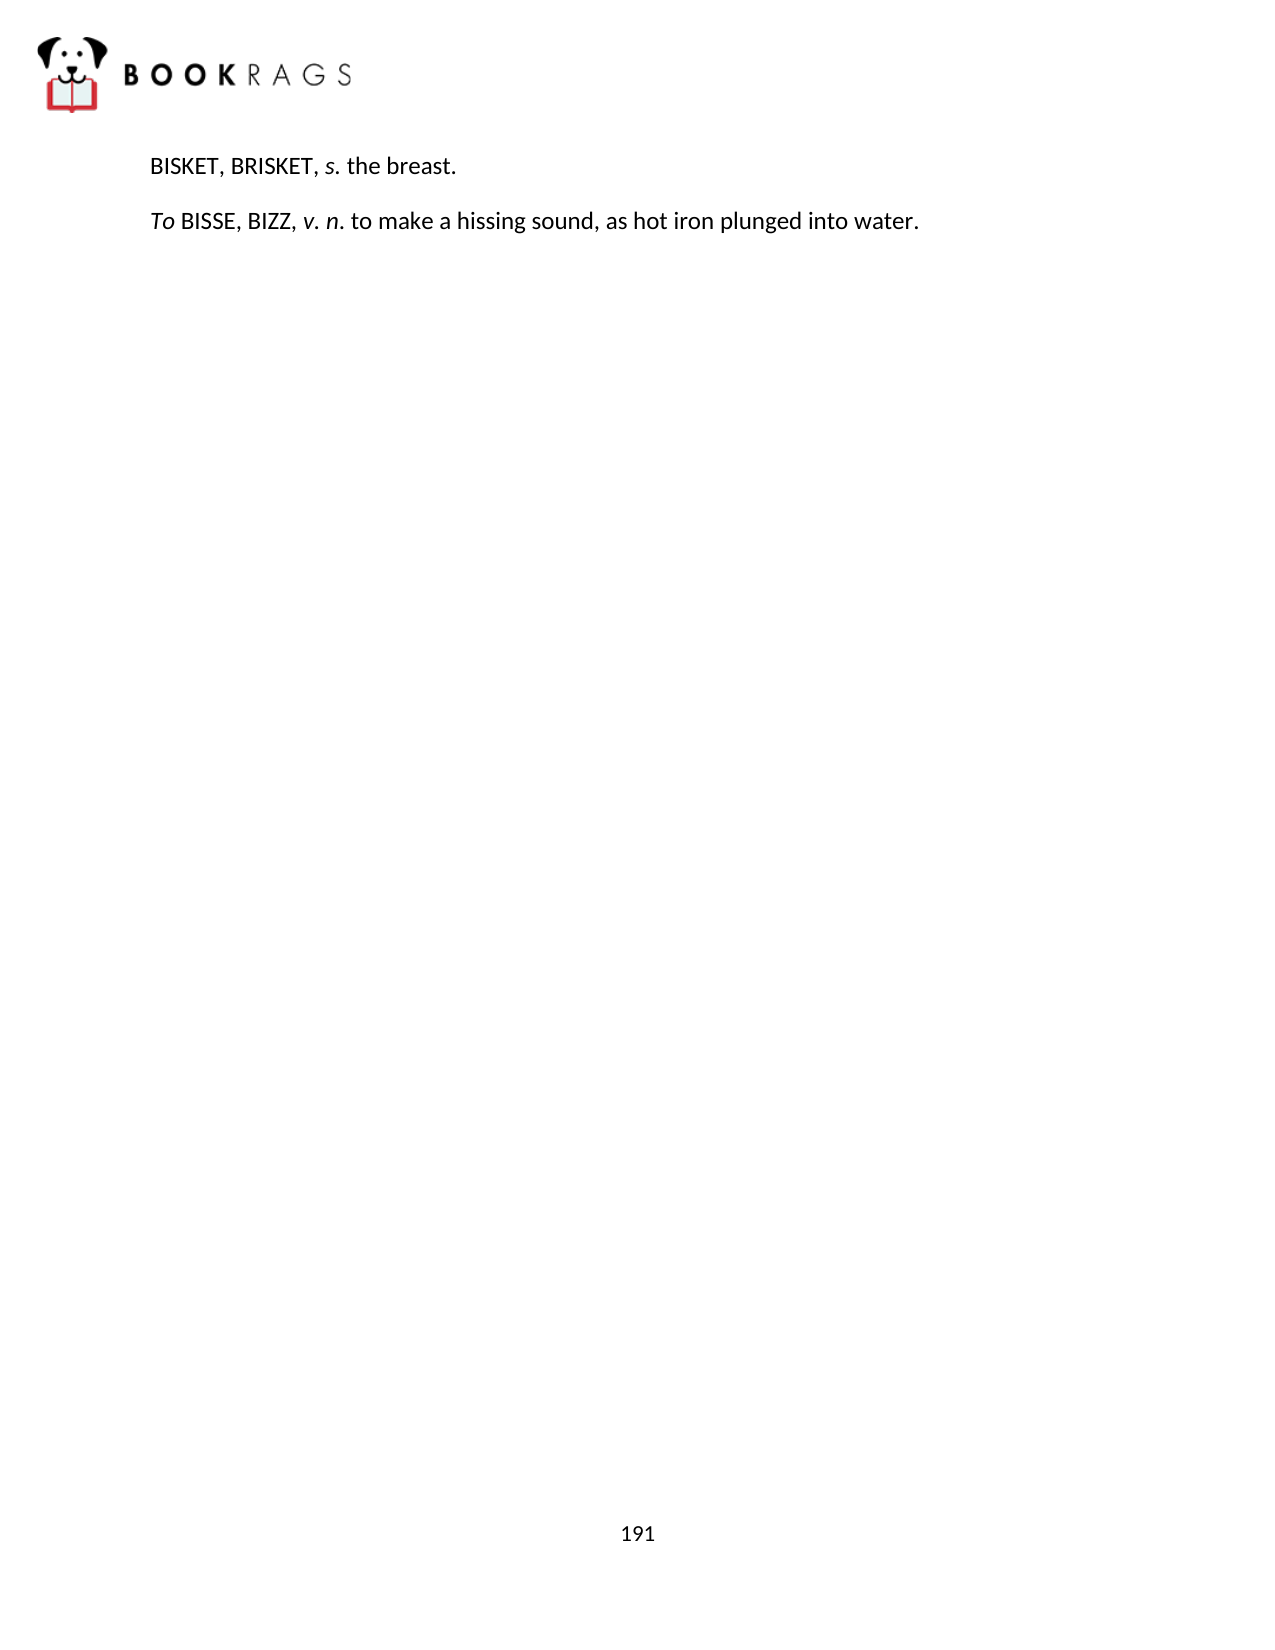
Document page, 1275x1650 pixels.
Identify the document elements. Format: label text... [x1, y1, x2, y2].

picture [37, 37, 351, 113]
text To BISSE, BIZZ, v. n. to make a hissing sound, as hot iron plunged into water. [150, 206, 1125, 236]
text BISKET, BRISKET, s. the breast. [150, 150, 1125, 181]
